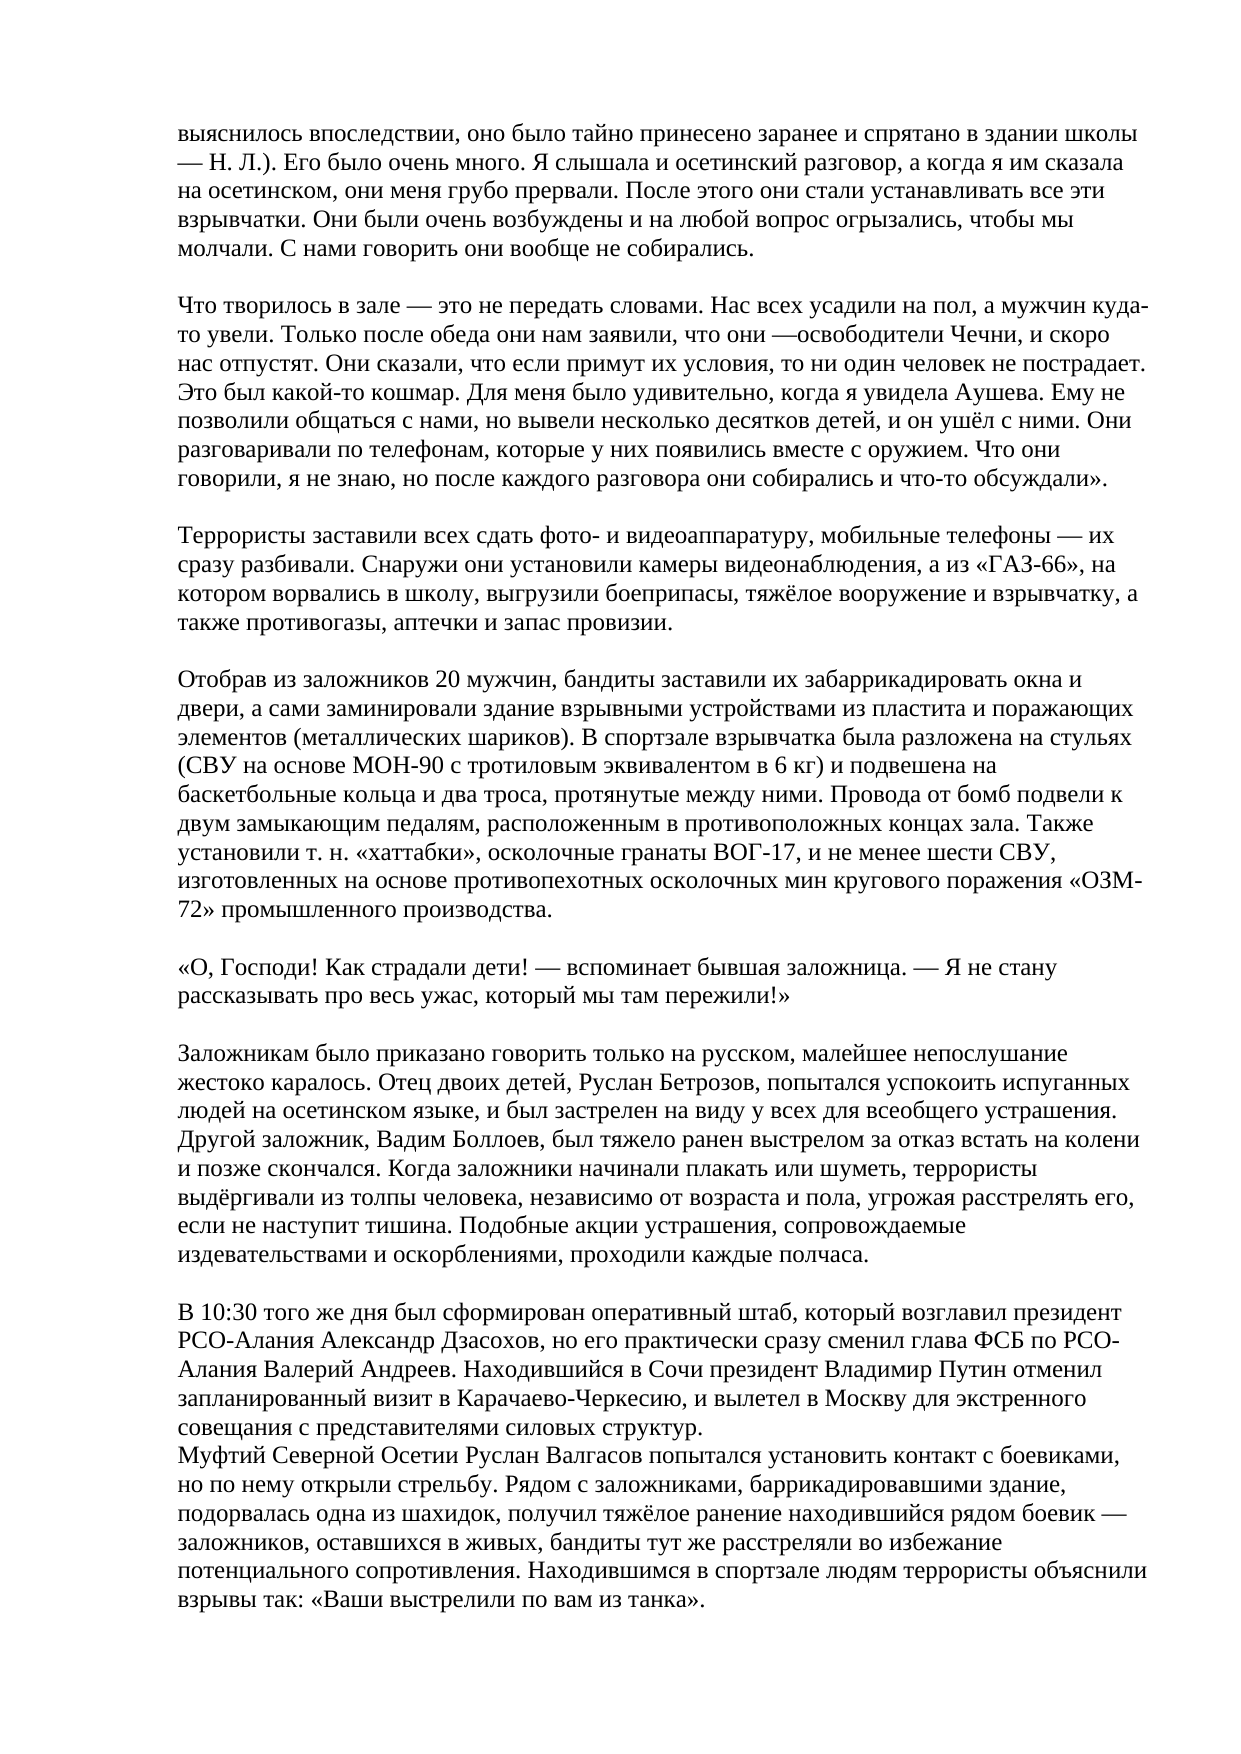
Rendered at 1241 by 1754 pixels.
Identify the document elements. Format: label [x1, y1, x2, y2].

table_header [177, 118, 1152, 1613]
